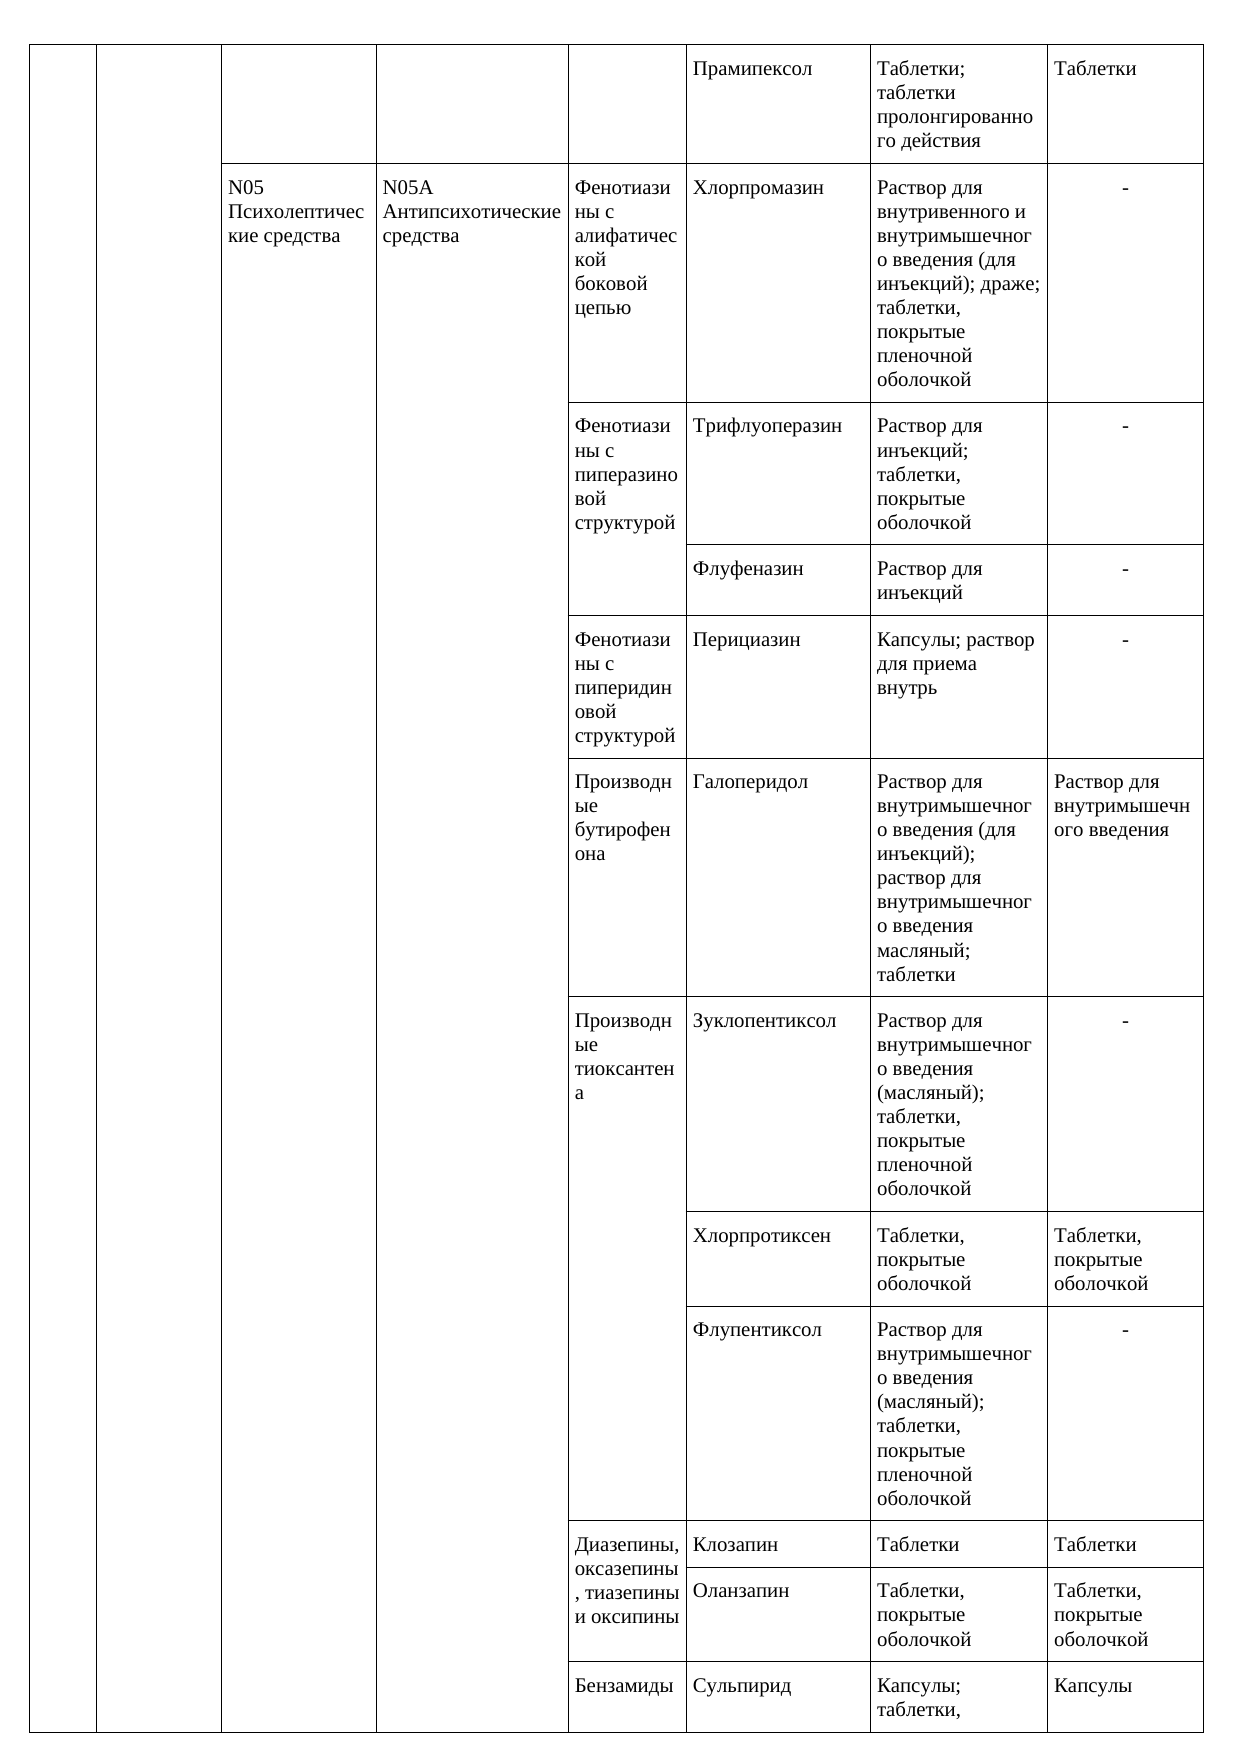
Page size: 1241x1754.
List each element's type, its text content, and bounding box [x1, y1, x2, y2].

table_cell Флуфеназин [687, 545, 870, 615]
table_cell Сульпирид [687, 1662, 870, 1732]
table_cell Прамипексол [687, 45, 870, 163]
table_cell Трифлуоперазин [687, 403, 870, 544]
table_cell N05 Психолептические средства [222, 164, 376, 1732]
table_cell Таблетки [1048, 45, 1203, 163]
table_cell Хлорпромазин [687, 164, 870, 402]
table_cell - [1048, 403, 1203, 544]
table_cell N05A Антипсихотические средства [377, 164, 568, 1732]
table_cell - [1048, 545, 1203, 615]
table_cell Раствор для внутримышечного введения (масляный); таблетки, покрытые пленочной оболочкой [871, 1307, 1047, 1520]
table_cell Диазепины, оксазепины, тиазепины и оксипины [569, 1521, 686, 1661]
table_cell Раствор для внутримышечного введения (для инъекций); раствор для внутримышечного введения масляный; таблетки [871, 759, 1047, 996]
table_cell Таблетки, покрытые оболочкой [1048, 1568, 1203, 1661]
table_cell Фенотиазины с пиперазиновой структурой [569, 403, 686, 615]
table_cell Раствор для внутримышечного введения [1048, 759, 1203, 996]
table_cell Раствор для внутримышечного введения (масляный); таблетки, покрытые пленочной оболочкой [871, 997, 1047, 1211]
table_cell Фенотиазины с пиперидиновой структурой [569, 616, 686, 757]
table_cell - [1048, 616, 1203, 757]
table_cell Бензамиды [569, 1662, 686, 1732]
table_cell Раствор для внутривенного и внутримышечного введения (для инъекций); драже; таблетки, покрытые пленочной оболочкой [871, 164, 1047, 402]
table_cell Производные тиоксантена [569, 997, 686, 1520]
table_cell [871, 1662, 1047, 1732]
table_cell Клозапин [687, 1521, 870, 1567]
table_cell Таблетки [871, 1521, 1047, 1567]
table_cell - [1048, 164, 1203, 402]
table_cell Таблетки, покрытые оболочкой [871, 1568, 1047, 1661]
table_cell Таблетки [1048, 1521, 1203, 1567]
table_cell Флупентиксол [687, 1307, 870, 1520]
table_cell Капсулы [1048, 1662, 1203, 1732]
table_cell Раствор для инъекций; таблетки, покрытые оболочкой [871, 403, 1047, 544]
table_cell Зуклопентиксол [687, 997, 870, 1211]
table_cell Капсулы; раствор для приема внутрь [871, 616, 1047, 757]
table_cell Производные бутирофенона [569, 759, 686, 996]
table_cell - [1048, 1307, 1203, 1520]
table_cell Таблетки, покрытые оболочкой [871, 1212, 1047, 1306]
table_cell Раствор для инъекций [871, 545, 1047, 615]
table_cell - [1048, 997, 1203, 1211]
table_cell Оланзапин [687, 1568, 870, 1661]
table_cell Фенотиазины с алифатической боковой цепью [569, 164, 686, 402]
table_cell Галоперидол [687, 759, 870, 996]
table_cell Таблетки, покрытые оболочкой [1048, 1212, 1203, 1306]
table_cell Таблетки; таблетки пролонгированного действия [871, 45, 1047, 163]
table_cell Перициазин [687, 616, 870, 757]
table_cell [569, 45, 686, 163]
table_cell Хлорпротиксен [687, 1212, 870, 1306]
